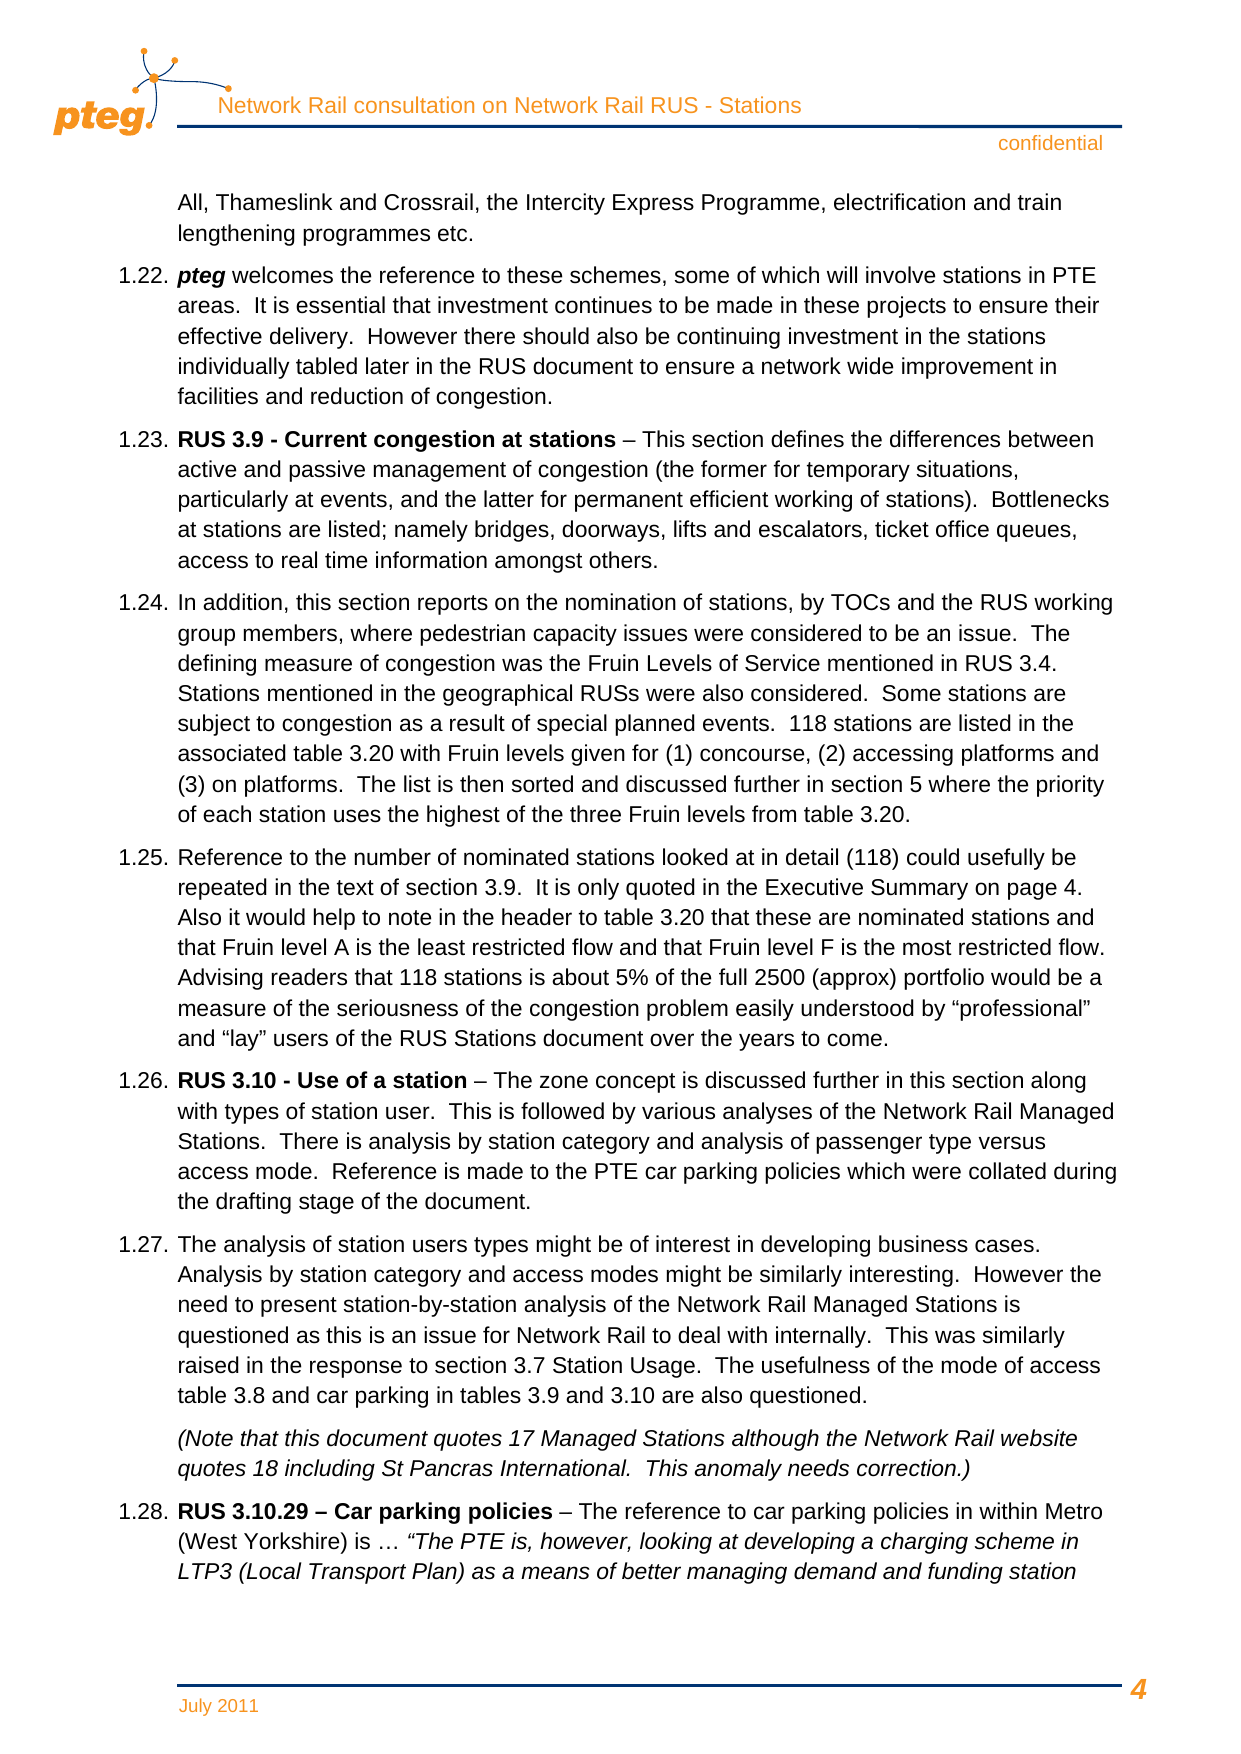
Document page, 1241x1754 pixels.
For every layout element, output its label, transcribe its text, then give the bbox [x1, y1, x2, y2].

text RUS 3.10 - Use of a station – The zone concept is discussed further in this section along with types of station user. This is followed by various analyses of the Network Rail Managed Stations. There is analysis by station category and analysis of passenger type versus access mode. Reference is made to the PTE car parking policies which were collated during the drafting stage of the document. [118, 1067, 1122, 1214]
text Reference to the number of nominated stations looked at in detail (118) could usefully be repeated in the text of section 3.9. It is only quoted in the Executive Summary on page 4. Also it would help to note in the header to table 3.20 that these are nominated stations and that Fruin level A is the least restricted flow and that Fruin level F is the most restricted flow. Advising readers that 118 stations is about 5% of the full 2500 (approx) portfolio would be a measure of the seriousness of the congestion problem easily understood by “professional” and “lay” users of the RUS Stations document over the years to come. [118, 843, 1122, 1051]
text The analysis of station users types might be of interest in developing business cases. Analysis by station category and access modes might be similarly interesting. However the need to present station-by-station analysis of the Network Rail Managed Stations is questioned as this is an issue for Network Rail to deal with internally. This was similarly raised in the response to section 3.7 Station Usage. The usefulness of the mode of access table 3.8 and car parking in tables 3.9 and 3.10 are also questioned. [118, 1231, 1122, 1408]
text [118, 189, 1122, 246]
text pteg welcomes the reference to these schemes, some of which will involve stations in PTE areas. It is essential that investment continues to be made in these projects to ensure their effective delivery. However there should also be continuing investment in the stations individually tabled later in the RUS document to ensure a network wide improvement in facilities and reduction of congestion. [118, 262, 1122, 409]
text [118, 1498, 1122, 1584]
text RUS 3.9 - Current congestion at stations – This section defines the differences between active and passive management of congestion (the former for temporary situations, particularly at events, and the latter for permanent efficient working of stations). Bottlenecks at stations are listed; namely bridges, doorways, lifts and escalators, ticket office queues, access to real time information amongst others. [118, 426, 1122, 573]
text (Note that this document quotes 17 Managed Stations although the Network Rail website quotes 18 including St Pancras International. This anomaly needs correction.) [177, 1425, 1122, 1481]
text In addition, this section reports on the nomination of stations, by TOCs and the RUS working group members, where pedestrian capacity issues were considered to be an issue. The defining measure of congestion was the Fruin Levels of Service mentioned in RUS 3.4. Stations mentioned in the geographical RUSs were also considered. Some stations are subject to congestion as a result of special planned events. 118 stations are listed in the associated table 3.20 with Fruin levels given for (1) concourse, (2) accessing platforms and (3) on platforms. The list is then sorted and discussed further in section 5 where the priority of each station uses the highest of the three Fruin levels from table 3.20. [118, 589, 1122, 827]
